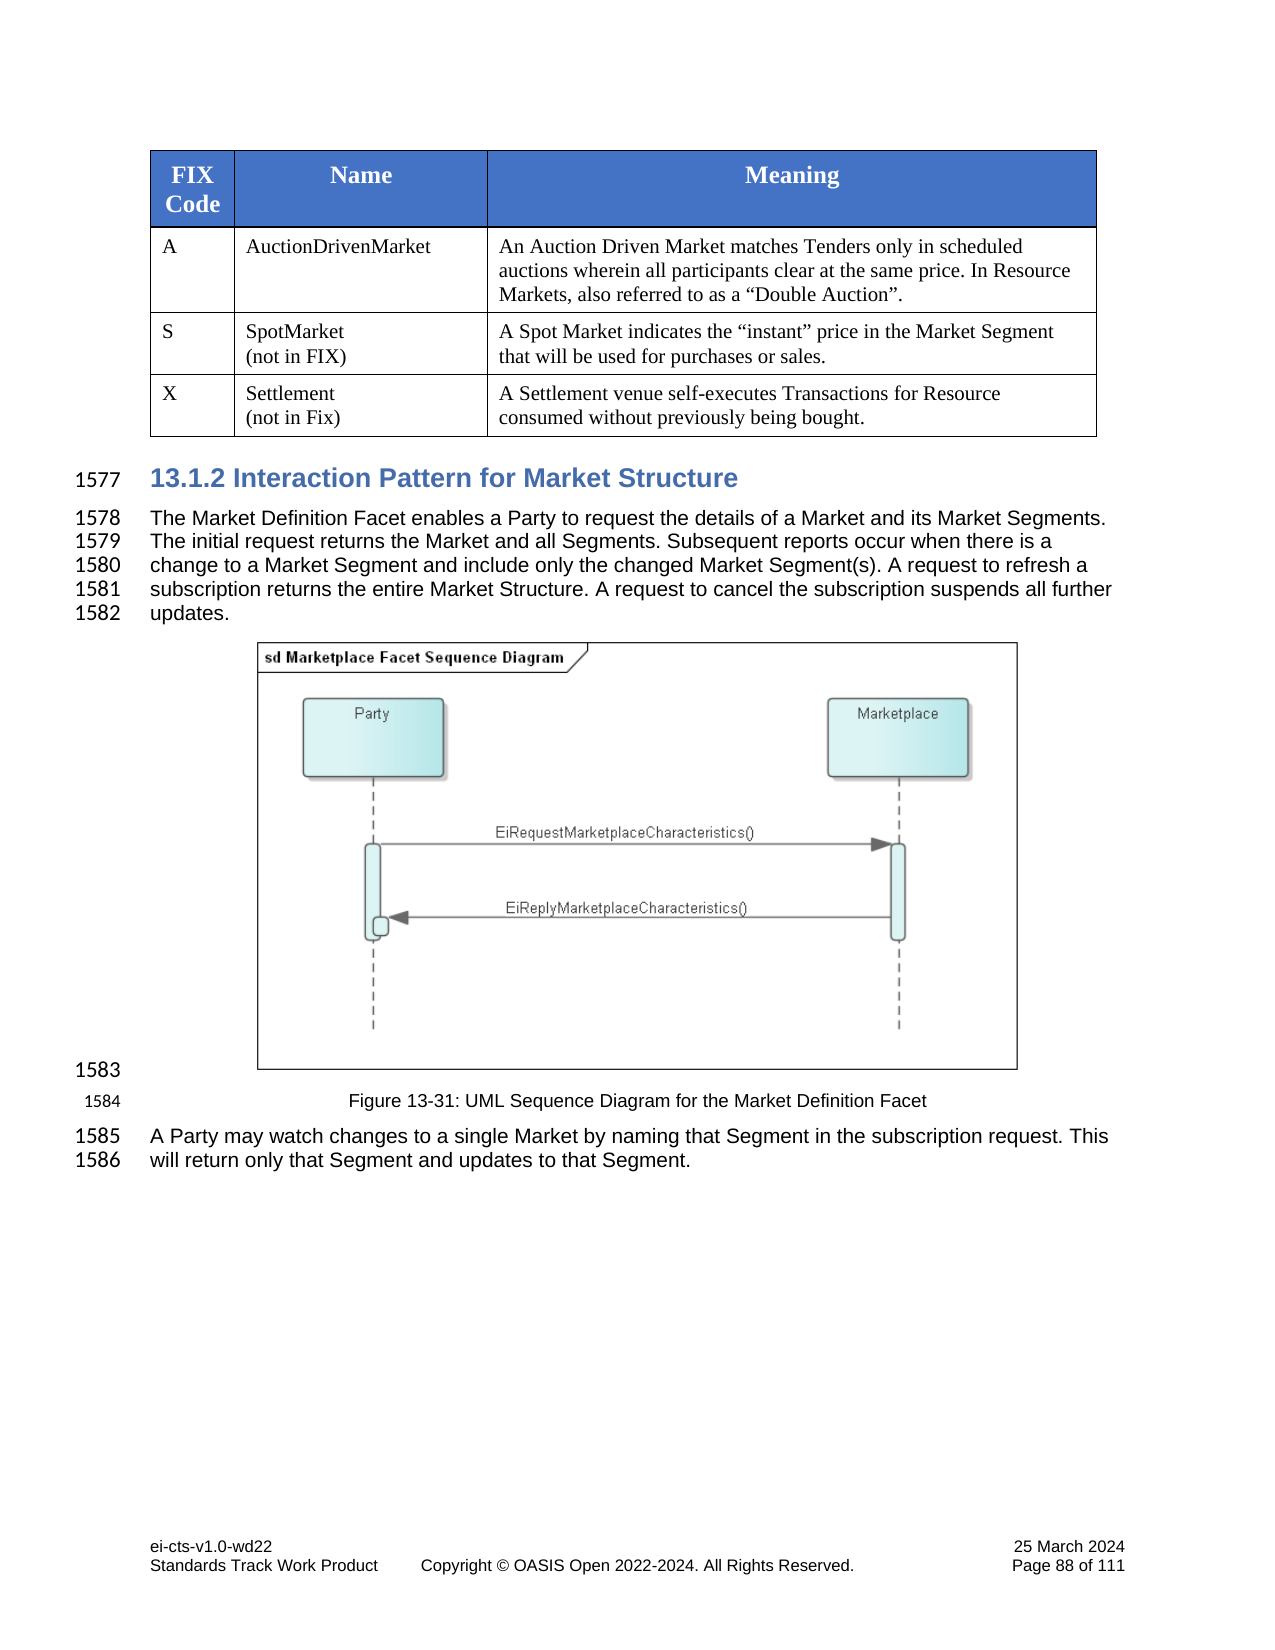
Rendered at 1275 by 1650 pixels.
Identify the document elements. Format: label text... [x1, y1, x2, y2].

picture [248, 633, 1027, 1078]
table_cell S [151, 313, 234, 374]
table_cell A Spot Market indicates the “instant” price in the Market Segment that will be used for purchases or sales. [488, 313, 1096, 374]
text The Market Definition Facet enables a Party to request the details of a Market and its Market Segments. The initial request returns the Market and all Segments. Subsequent reports occur when there is a change to a Market Segment and include only the changed Market Segment(s). A request to refresh a subscription returns the entire Market Structure. A request to cancel the subscription suspends all further updates. [150, 505, 1125, 625]
table_cell AuctionDrivenMarket [235, 228, 487, 312]
table_cell Settlement (not in Fix) [235, 375, 487, 436]
table_header FIX Code [151, 151, 234, 226]
text A Party may watch changes to a single Market by naming that Segment in the subscription request. This will return only that Segment and updates to that Segment. [150, 1124, 1125, 1172]
table_header Meaning [488, 151, 1096, 226]
table_cell A [151, 228, 234, 312]
table_cell An Auction Driven Market matches Tenders only in scheduled auctions wherein all participants clear at the same price. In Resource Markets, also referred to as a “Double Auction”. [488, 228, 1096, 312]
subtitle Interaction Pattern for Market Structure [150, 462, 1125, 493]
table_header Name [235, 151, 487, 226]
table_cell SpotMarket (not in FIX) [235, 313, 487, 374]
table_cell A Settlement venue self-executes Transactions for Resource consumed without previously being bought. [488, 375, 1096, 436]
table_cell X [151, 375, 234, 436]
